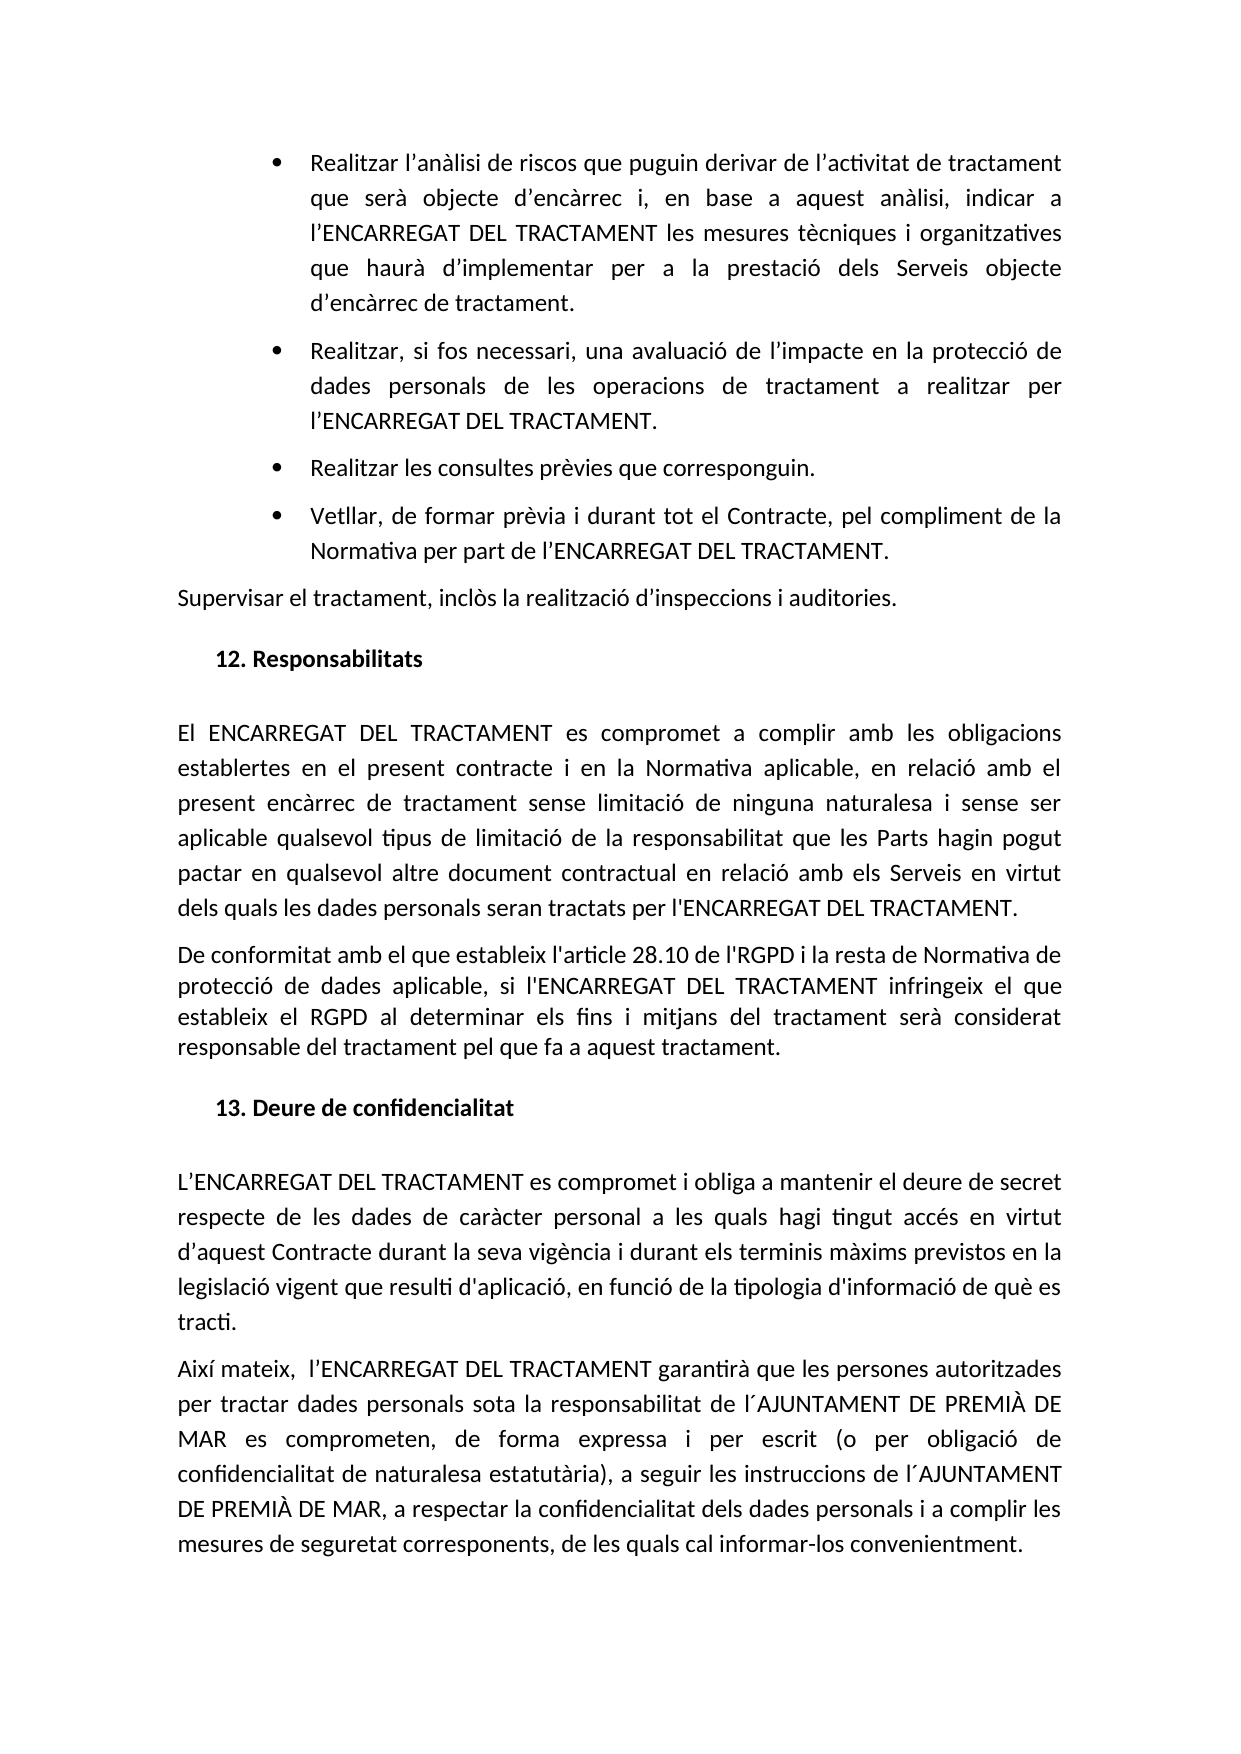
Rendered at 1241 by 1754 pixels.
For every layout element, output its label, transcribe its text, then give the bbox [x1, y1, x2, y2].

text Així mateix, l’ENCARREGAT DEL TRACTAMENT garantirà que les persones autoritzades per tractar dades personals sota la responsabilitat de l´AJUNTAMENT DE PREMIÀ DE MAR es comprometen, de forma expressa i per escrit (o per obligació de confidencialitat de naturalesa estatutària), a seguir les instruccions de l´AJUNTAMENT DE PREMIÀ DE MAR, a respectar la confidencialitat dels dades personals i a complir les mesures de seguretat corresponents, de les quals cal informar-los convenientment. [177, 1353, 1063, 1559]
list Realitzar, si fos necessari, una avaluació de l’impacte en la protecció de dades personals de les operacions de tractament a realitzar per l’ENCARREGAT DEL TRACTAMENT. [273, 335, 1063, 436]
text L’ENCARREGAT DEL TRACTAMENT es compromet i obliga a mantenir el deure de secret respecte de les dades de caràcter personal a les quals hagi tingut accés en virtut d’aquest Contracte durant la seva vigència i durant els terminis màxims previstos en la legislació vigent que resulti d'aplicació, en funció de la tipologia d'informació de què es tracti. [177, 1166, 1063, 1336]
text El ENCARREGAT DEL TRACTAMENT es compromet a complir amb les obligacions establertes en el present contracte i en la Normativa aplicable, en relació amb el present encàrrec de tractament sense limitació de ninguna naturalesa i sense ser aplicable qualsevol tipus de limitació de la responsabilitat que les Parts hagin pogut pactar en qualsevol altre document contractual en relació amb els Serveis en virtut dels quals les dades personals seran tractats per l'ENCARREGAT DEL TRACTAMENT. [177, 717, 1063, 923]
text De conformitat amb el que estableix l'article 28.10 de l'RGPD i la resta de Normativa de protecció de dades aplicable, si l'ENCARREGAT DEL TRACTAMENT infringeix el que estableix el RGPD al determinar els fins i mitjans del tractament serà considerat responsable del tractament pel que fa a aquest tractament. [177, 940, 1063, 1062]
list Realitzar les consultes prèvies que corresponguin. [273, 453, 1063, 483]
list Realitzar l’anàlisi de riscos que puguin derivar de l’activitat de tractament que serà objecte d’encàrrec i, en base a aquest anàlisi, indicar a l’ENCARREGAT DEL TRACTAMENT les mesures tècniques i organitzatives que haurà d’implementar per a la prestació dels Serveis objecte d’encàrrec de tractament. [273, 148, 1063, 318]
list Deure de confidencialitat [215, 1092, 1063, 1123]
text Supervisar el tractament, inclòs la realització d’inspeccions i auditories. [177, 583, 1063, 613]
list Vetllar, de formar prèvia i durant tot el Contracte, pel compliment de la Normativa per part de l’ENCARREGAT DEL TRACTAMENT. [273, 500, 1063, 566]
list Responsabilitats [215, 644, 1063, 674]
